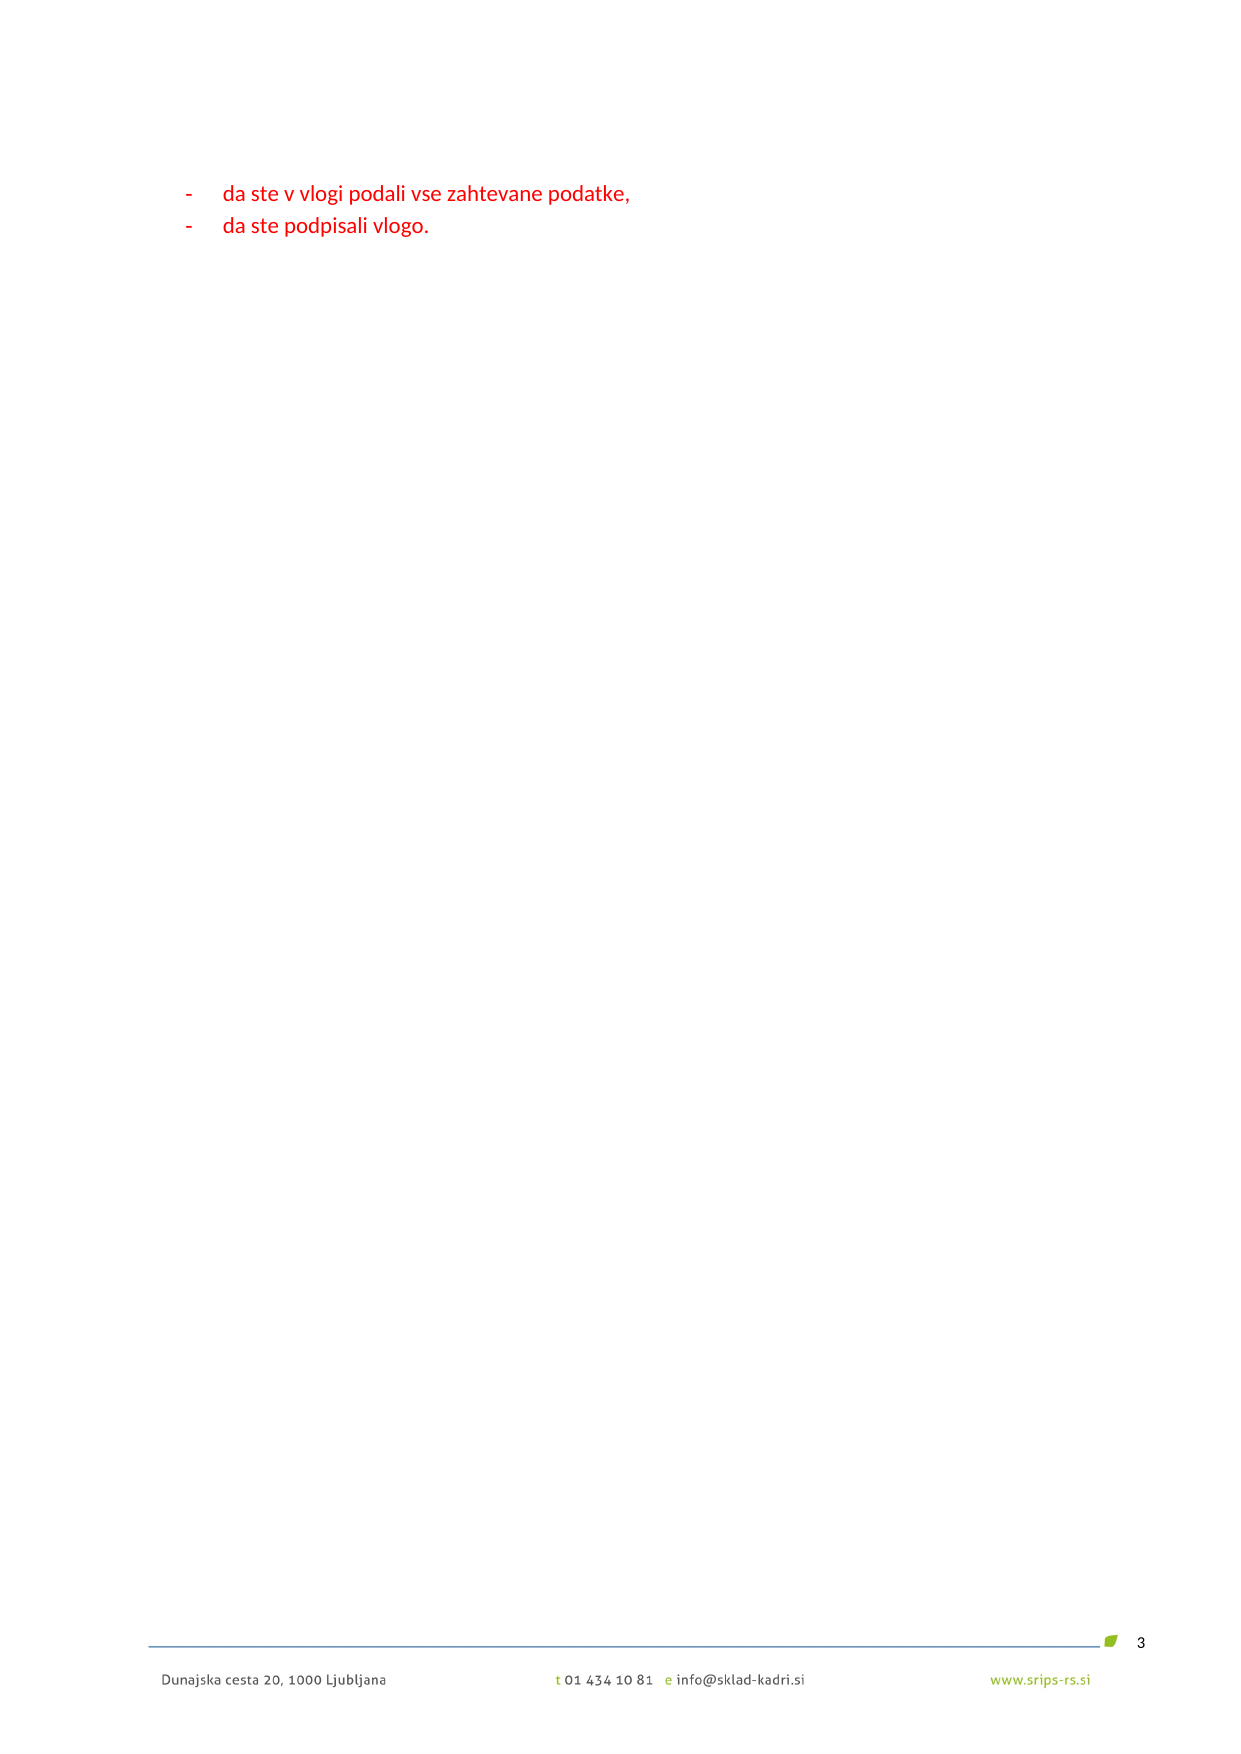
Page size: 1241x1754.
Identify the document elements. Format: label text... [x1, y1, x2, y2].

picture [0, 1617, 1241, 1754]
list da ste v vlogi podali vse zahtevane podatke, [185, 177, 1092, 208]
list da ste podpisali vlogo. [185, 208, 1092, 240]
